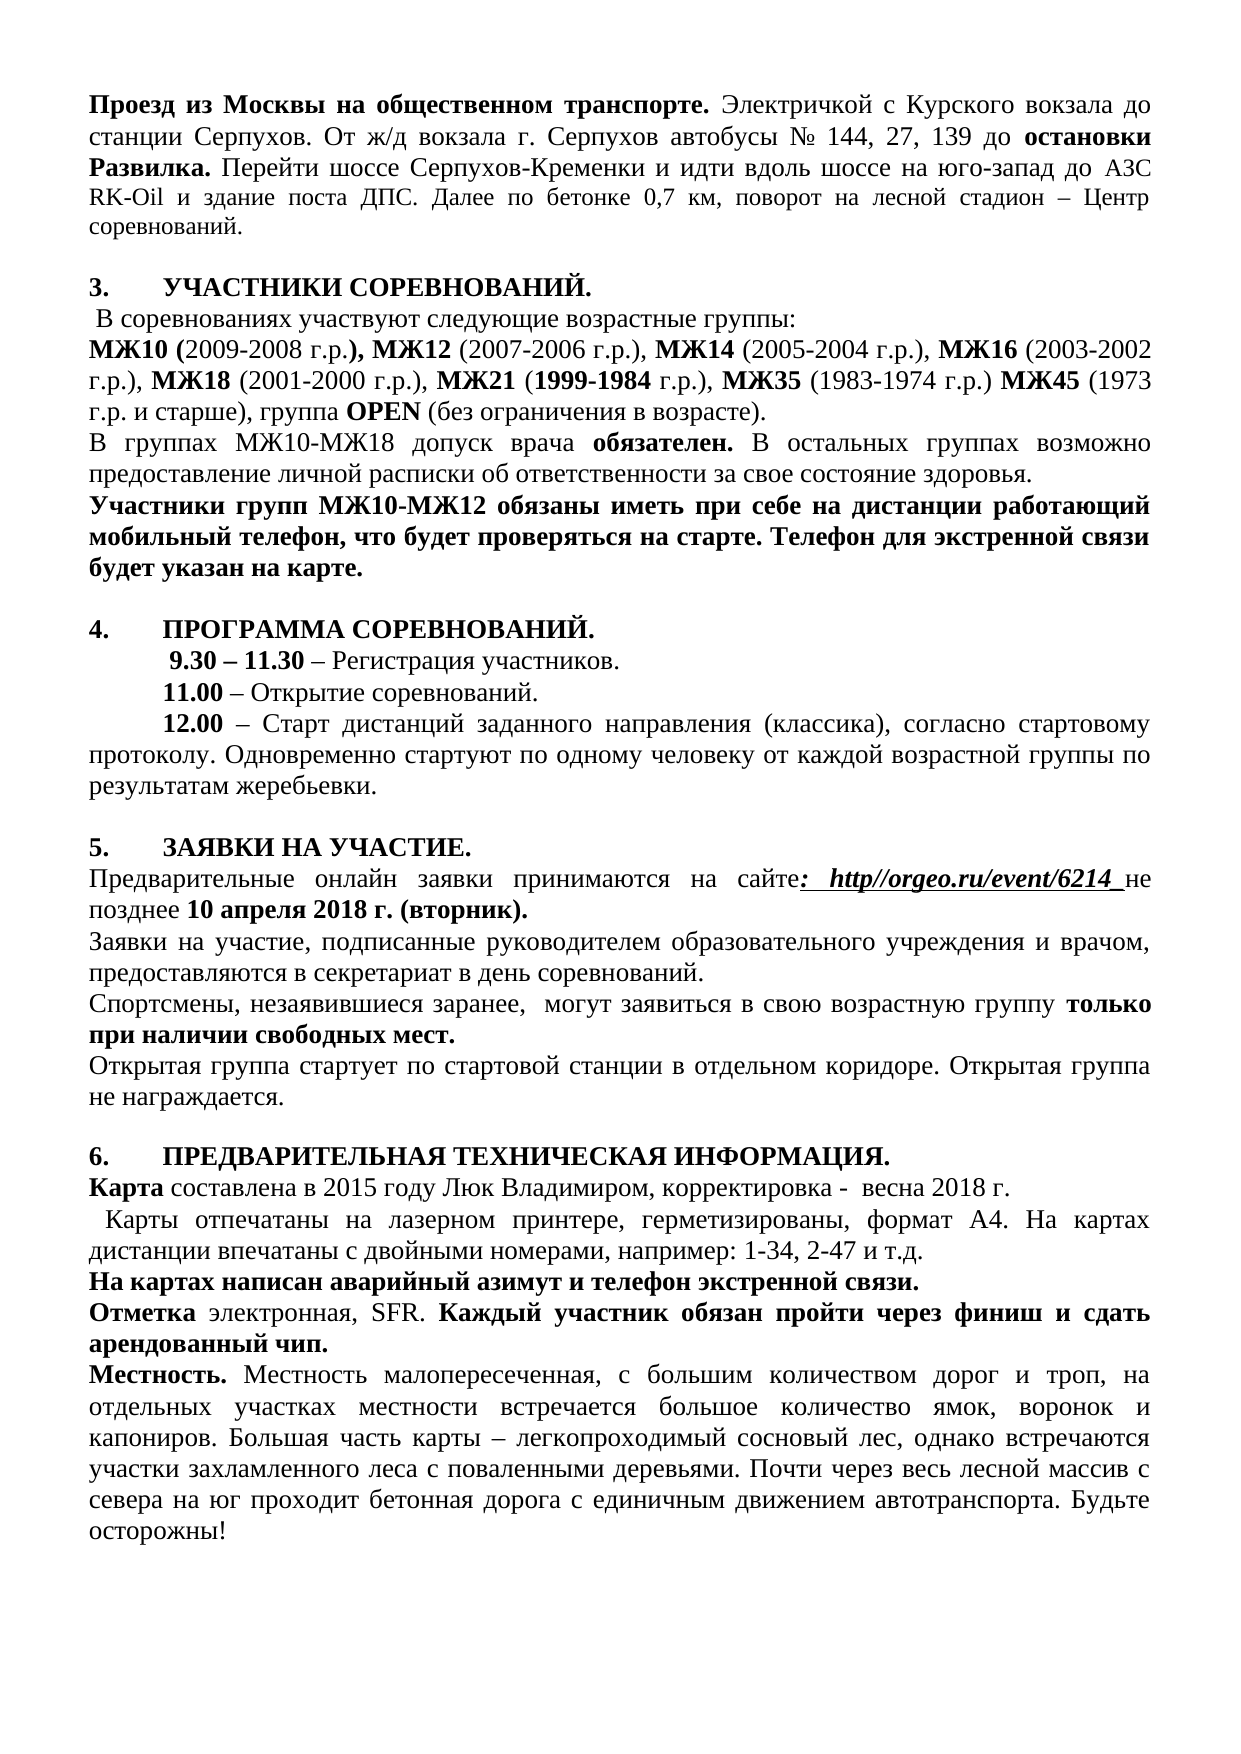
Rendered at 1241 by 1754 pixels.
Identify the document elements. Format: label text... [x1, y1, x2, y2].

text 9.30 – 11.30 – Регистрация участников. [89, 644, 1152, 676]
text Открытая группа стартует по стартовой станции в отдельном коридоре. Открытая группа не награждается. [89, 1049, 1152, 1112]
text 5. ЗАЯВКИ НА УЧАСТИЕ. [89, 831, 1152, 862]
text В группах МЖ10-МЖ18 допуск врача обязателен. В остальных группах возможно предоставление личной расписки об ответственности за свое состояние здоровья. [89, 426, 1152, 489]
text 3. УЧАСТНИКИ СОРЕВНОВАНИЙ. [89, 271, 1152, 302]
text Спортсмены, незаявившиеся заранее, могут заявиться в свою возрастную группу только при наличии свободных мест. [89, 987, 1152, 1049]
text 4. ПРОГРАММА СОРЕВНОВАНИЙ. [89, 613, 1152, 644]
text Карта составлена в 2015 году Люк Владимиром, корректировка - весна 2018 г. [89, 1172, 1152, 1203]
text Проезд из Москвы на общественном транспорте. Электричкой с Курского вокзала до станции Серпухов. От ж/д вокзала г. Серпухов автобусы № 144, 27, 139 до остановки Развилка. Перейти шоссе Серпухов-Кременки и идти вдоль шоссе на юго-запад до АЗС RK-Oil и здание поста ДПС. Далее по бетонке 0,7 км, поворот на лесной стадион – Центр соревнований. [89, 89, 1152, 239]
text Карты отпечатаны на лазерном принтере, герметизированы, формат А4. На картах дистанции впечатаны с двойными номерами, например: 1-34, 2-47 и т.д. [89, 1203, 1152, 1265]
text В соревнованиях участвуют следующие возрастные группы: [89, 302, 1152, 333]
text Предварительные онлайн заявки принимаются на сайте: http//orgeo.ru/event/6214_не позднее 10 апреля 2018 г. (вторник). [89, 862, 1152, 925]
text Местность. Местность малопересеченная, с большим количеством дорог и троп, на отдельных участках местности встречается большое количество ямок, воронок и капониров. Большая часть карты – легкопроходимый сосновый лес, однако встречаются участки захламленного леса с поваленными деревьями. Почти через весь лесной массив с севера на юг проходит бетонная дорога с единичным движением автотранспорта. Будьте осторожны! [89, 1358, 1152, 1545]
text 12.00 – Старт дистанций заданного направления (классика), согласно стартовому протоколу. Одновременно стартуют по одному человеку от каждой возрастной группы по результатам жеребьевки. [89, 707, 1152, 800]
text МЖ10 (2009-2008 г.р.), МЖ12 (2007-2006 г.р.), МЖ14 (2005-2004 г.р.), МЖ16 (2003-2002 г.р.), МЖ18 (2001-2000 г.р.), МЖ21 (1999-1984 г.р.), МЖ35 (1983-1974 г.р.) МЖ45 (1973 г.р. и старше), группа ОPEN (без ограничения в возрасте). [89, 333, 1152, 426]
text Участники групп МЖ10-МЖ12 обязаны иметь при себе на дистанции работающий мобильный телефон, что будет проверяться на старте. Телефон для экстренной связи будет указан на карте. [89, 489, 1152, 582]
text Заявки на участие, подписанные руководителем образовательного учреждения и врачом, предоставляются в секретариат в день соревнований. [89, 925, 1152, 987]
text 11.00 – Открытие соревнований. [89, 676, 1152, 707]
text Отметка электронная, SFR. Каждый участник обязан пройти через финиш и сдать арендованный чип. [89, 1296, 1152, 1358]
text На картах написан аварийный азимут и телефон экстренной связи. [89, 1265, 1152, 1296]
text 6. ПРЕДВАРИТЕЛЬНАЯ ТЕХНИЧЕСКАЯ ИНФОРМАЦИЯ. [89, 1140, 1152, 1172]
